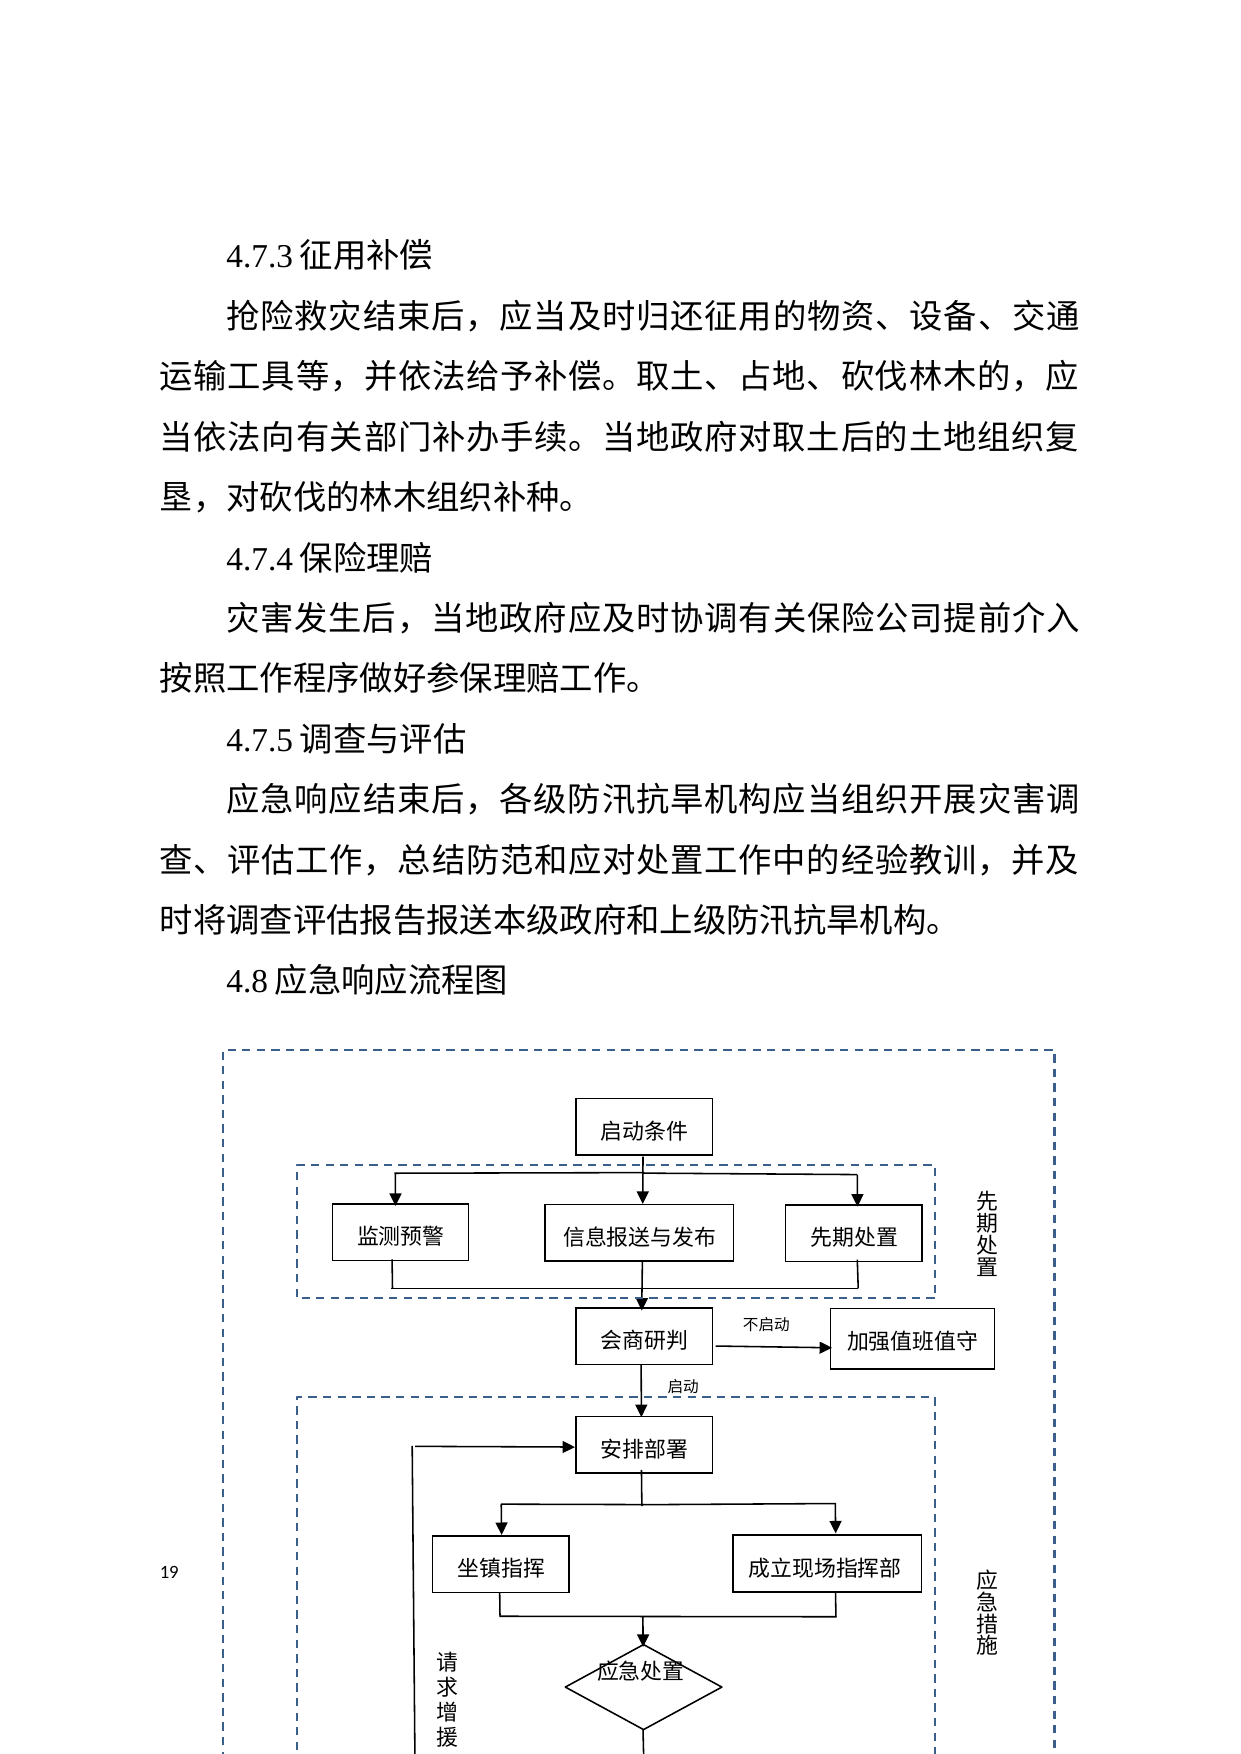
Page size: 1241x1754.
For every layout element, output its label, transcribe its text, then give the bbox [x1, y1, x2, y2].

text 灾害发生后，当地政府应及时协调有关保险公司提前介入，按照工作程序做好参保理赔工作。 [159, 582, 1081, 703]
text 4.8应急响应流程图 [159, 944, 1081, 1005]
text 4.7.4保险理赔 [159, 522, 1081, 582]
text 抢险救灾结束后，应当及时归还征用的物资、设备、交通运输工具等，并依法给予补偿。取土、占地、砍伐林木的，应当依法向有关部门补办手续。当地政府对取土后的土地组织复垦，对砍伐的林木组织补种。 [159, 280, 1081, 522]
text 应急响应结束后，各级防汛抗旱机构应当组织开展灾害调查、评估工作，总结防范和应对处置工作中的经验教训，并及时将调查评估报告报送本级政府和上级防汛抗旱机构。 [159, 763, 1081, 944]
text 4.7.5调查与评估 [159, 703, 1081, 763]
text 4.7.3征用补偿 [159, 219, 1081, 280]
